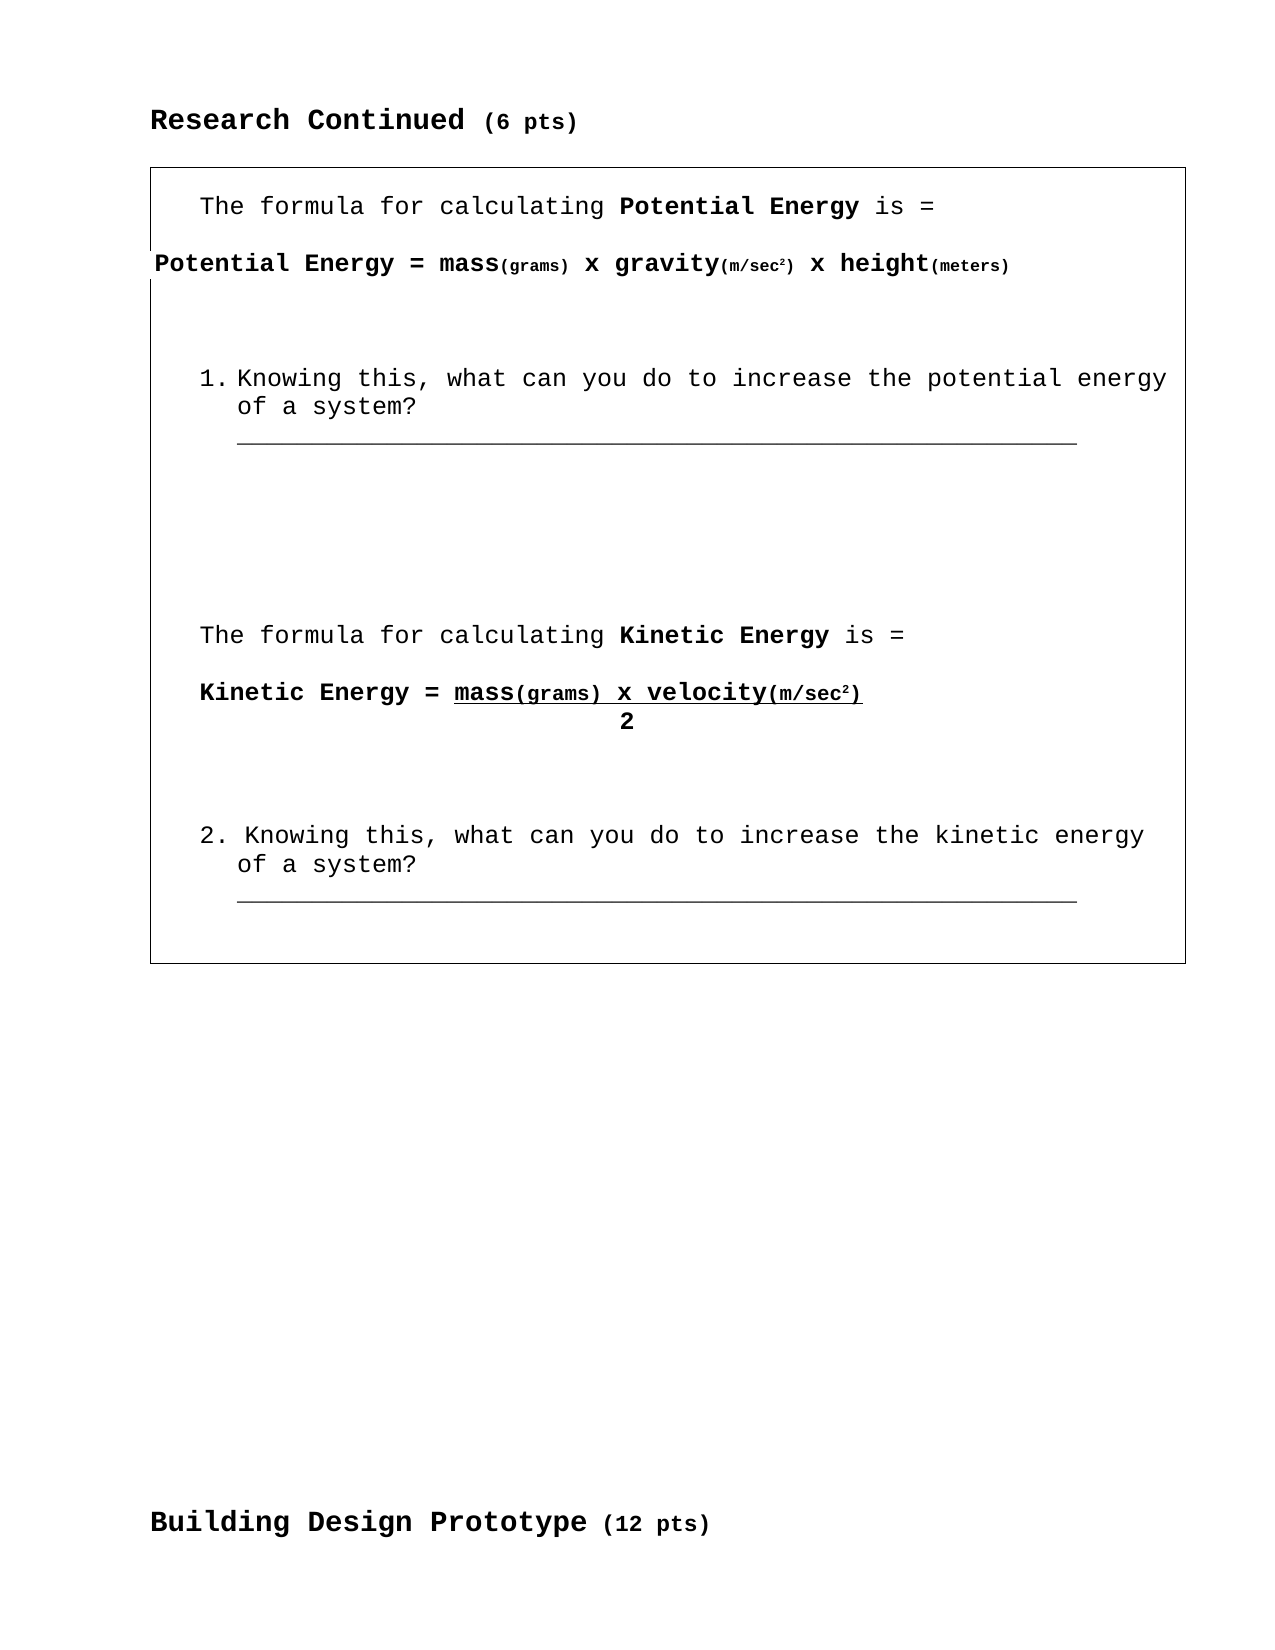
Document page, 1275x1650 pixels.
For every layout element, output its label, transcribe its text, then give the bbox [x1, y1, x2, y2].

text Building Design Prototype (12 pts) [150, 1507, 1162, 1540]
table_header The formula for calculating Potential Energy is = Potential Energy = mass(grams) x gravity(m/sec2) x height(meters) Knowing this, what can you do to increase the potential energy of a system? ________________________________________________________ The formula for calculating Kinetic Energy is = Kinetic Energy = mass(grams) x velocity(m/sec2) 2 2. Knowing this, what can you do to increase the kinetic energy of a system? ________________________________________________________ [151, 168, 1185, 963]
text Research Continued (6 pts) [150, 105, 1162, 138]
